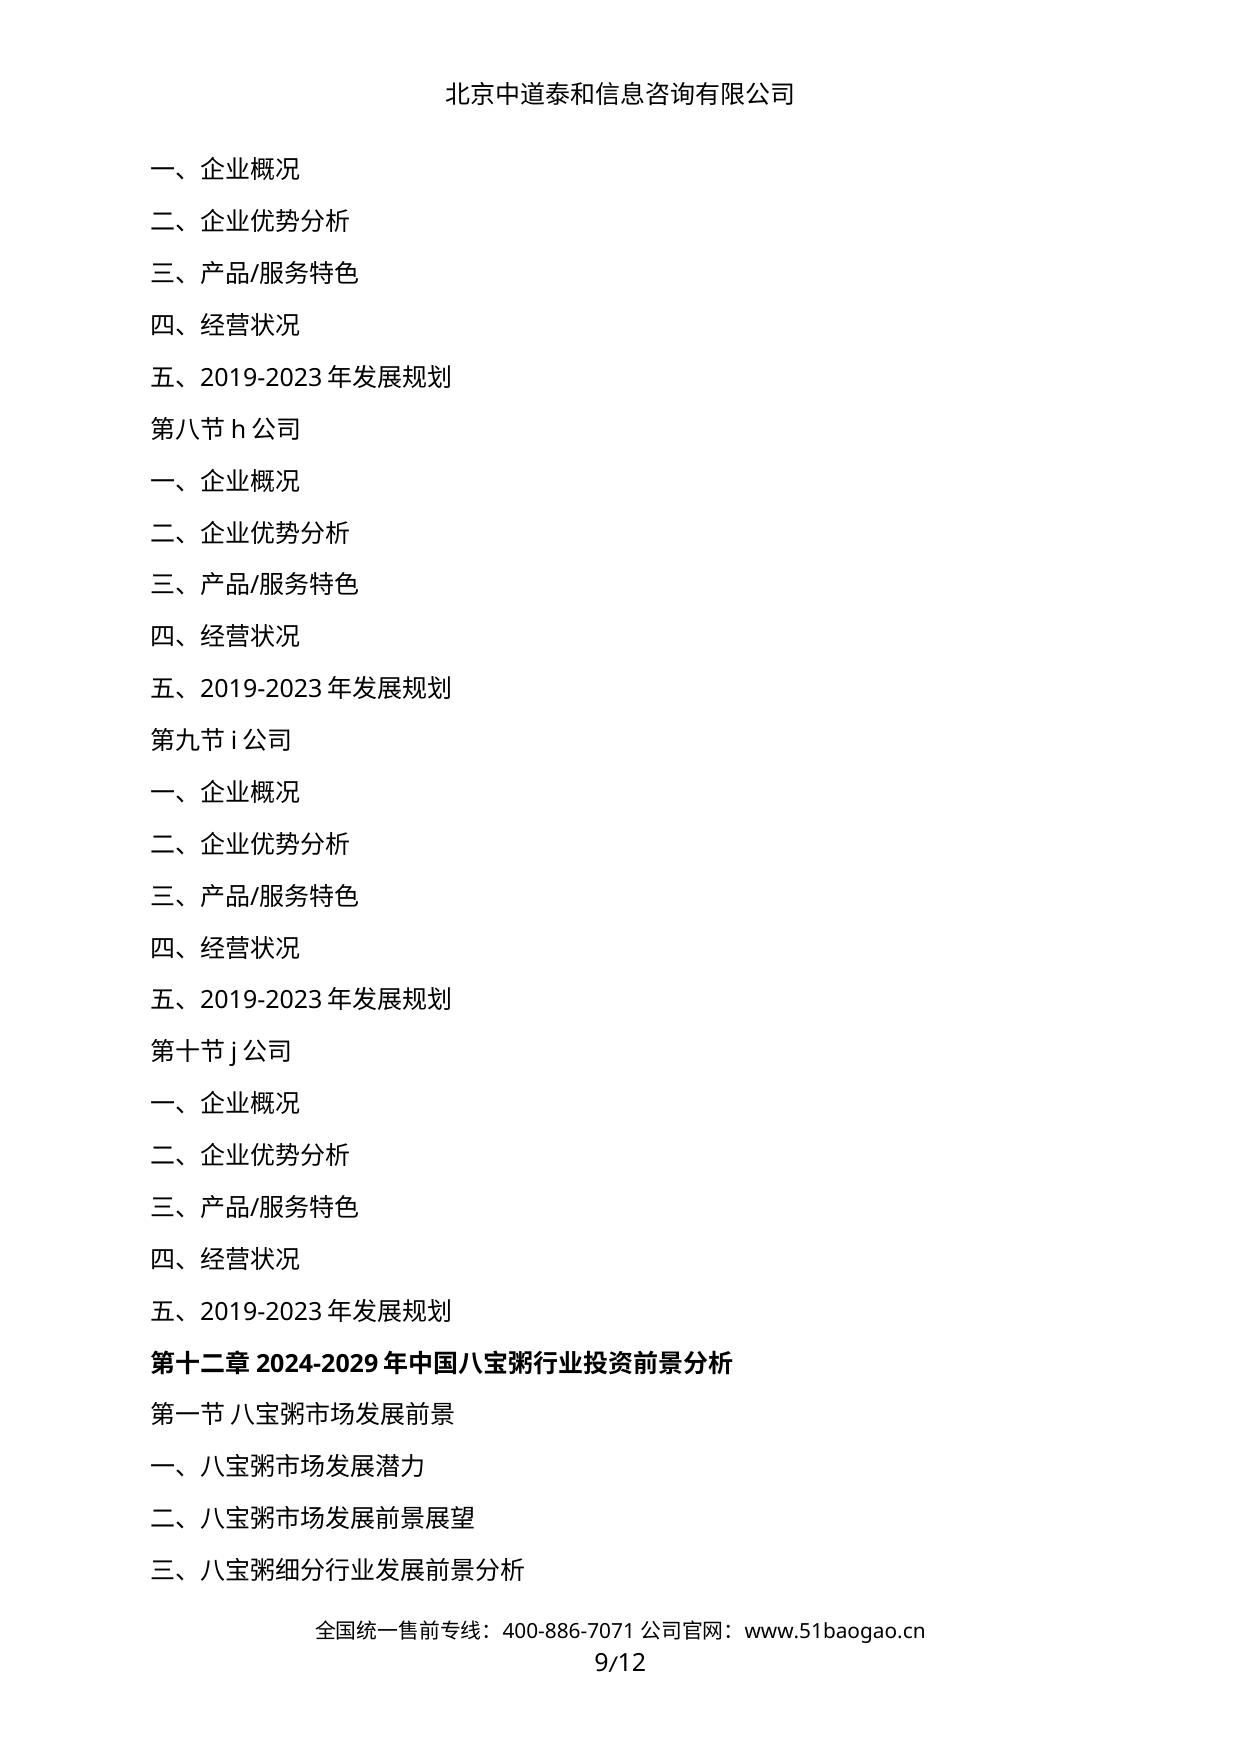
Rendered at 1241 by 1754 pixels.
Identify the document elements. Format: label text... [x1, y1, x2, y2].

text 一、企业概况 [150, 1084, 1090, 1120]
text 第一节 八宝粥市场发展前景 [150, 1395, 1090, 1431]
text 五、2019-2023年发展规划 [150, 357, 1090, 394]
text 三、产品/服务特色 [150, 1187, 1090, 1224]
text 二、企业优势分析 [150, 513, 1090, 549]
text 四、经营状况 [150, 1239, 1090, 1276]
text 三、八宝粥细分行业发展前景分析 [150, 1551, 1090, 1587]
text 一、企业概况 [150, 461, 1090, 497]
text 二、企业优势分析 [150, 1136, 1090, 1172]
text 三、产品/服务特色 [150, 254, 1090, 290]
text 二、企业优势分析 [150, 202, 1090, 238]
text 第十节 j公司 [150, 1032, 1090, 1068]
text 五、2019-2023年发展规划 [150, 669, 1090, 705]
text 一、企业概况 [150, 772, 1090, 809]
text 二、八宝粥市场发展前景展望 [150, 1499, 1090, 1535]
text 第八节 h公司 [150, 409, 1090, 446]
text 二、企业优势分析 [150, 824, 1090, 861]
text 四、经营状况 [150, 306, 1090, 342]
text 四、经营状况 [150, 928, 1090, 964]
text 一、企业概况 [150, 150, 1090, 186]
text 一、八宝粥市场发展潜力 [150, 1447, 1090, 1483]
text 第十二章 2024-2029年中国八宝粥行业投资前景分析 [150, 1343, 1090, 1379]
text 五、2019-2023年发展规划 [150, 1291, 1090, 1327]
text 四、经营状况 [150, 617, 1090, 653]
text 三、产品/服务特色 [150, 876, 1090, 912]
text 五、2019-2023年发展规划 [150, 980, 1090, 1016]
text 三、产品/服务特色 [150, 565, 1090, 601]
text 第九节 i公司 [150, 721, 1090, 757]
